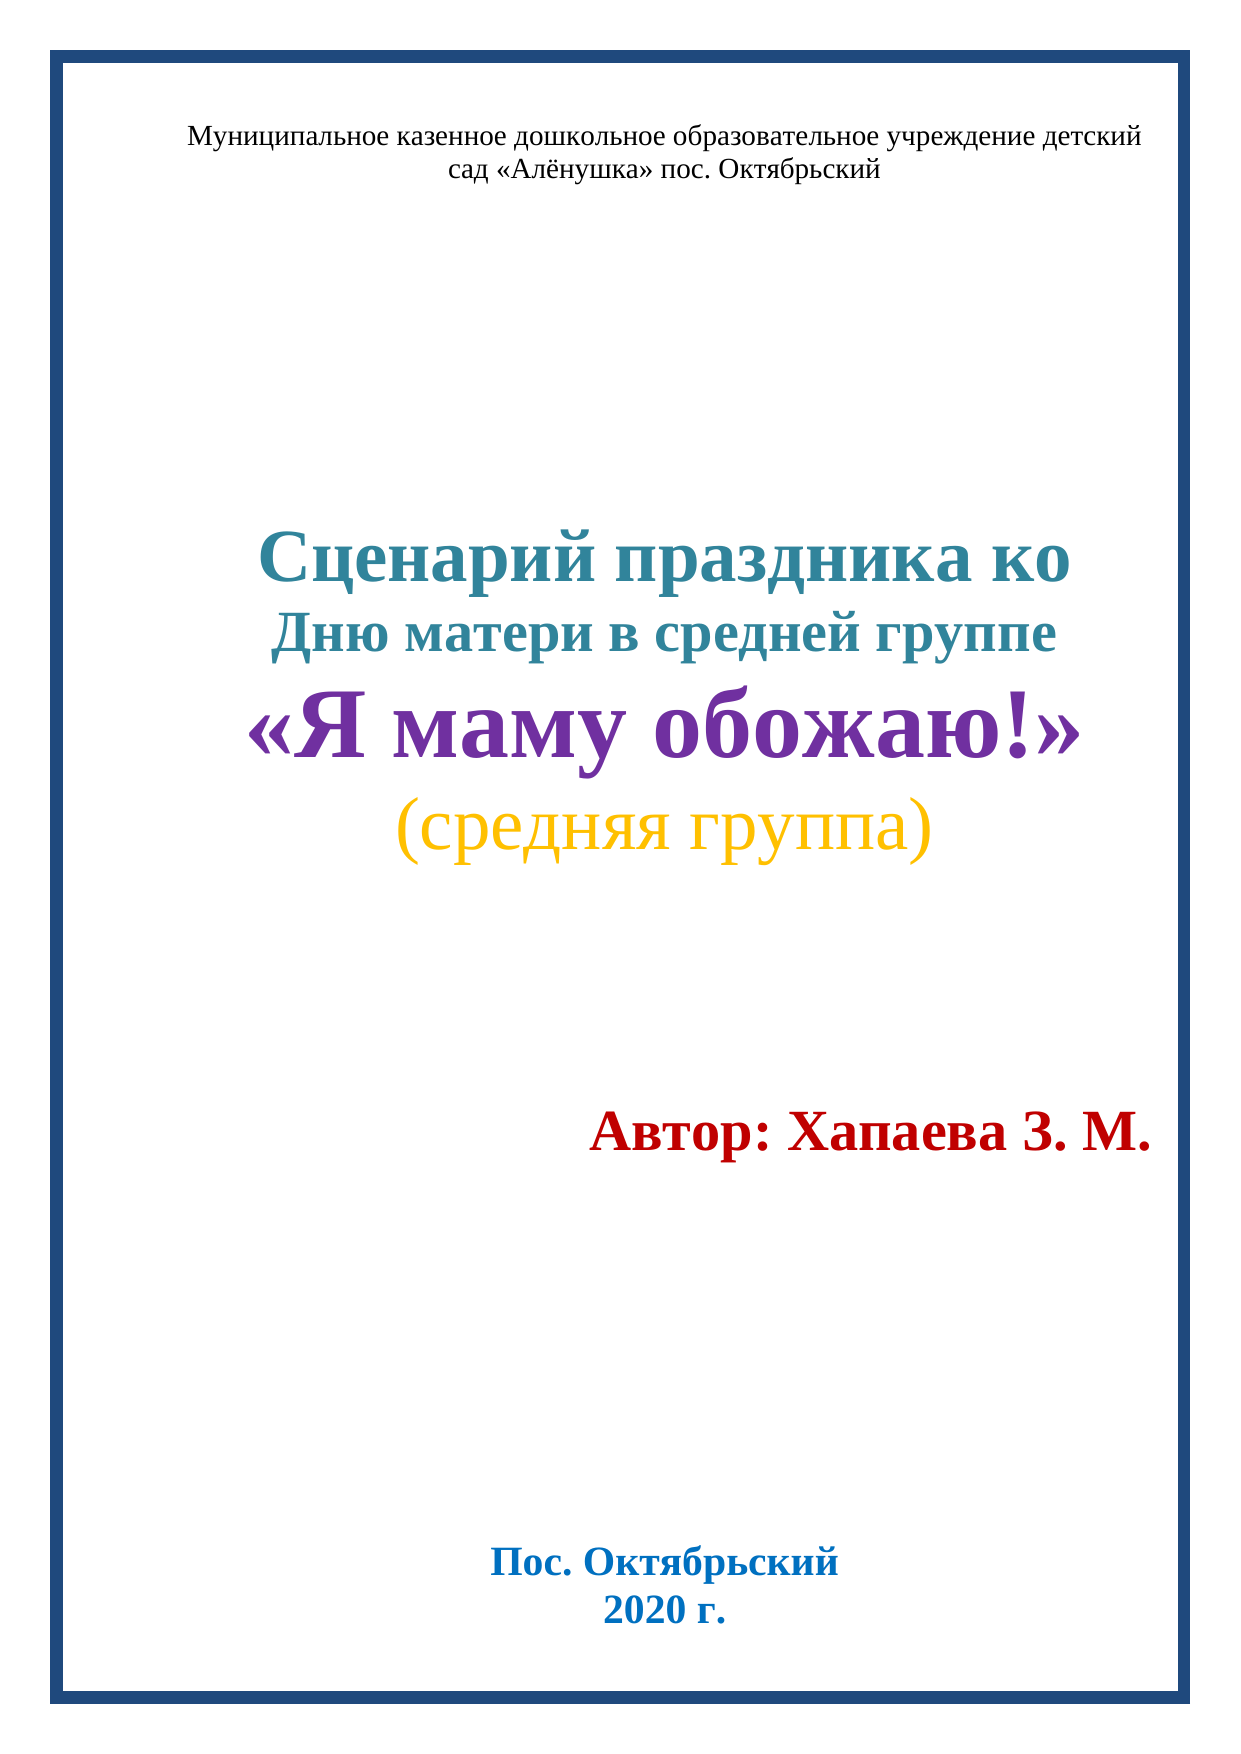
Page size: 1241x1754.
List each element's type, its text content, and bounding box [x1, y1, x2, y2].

text (средняя группа) [177, 779, 1152, 866]
text Автор: Хапаева З. М. [177, 1096, 1152, 1163]
text Дню матери в средней группе [177, 597, 1152, 664]
text 2020 г. [177, 1584, 1152, 1632]
text «Я маму обожаю!» [177, 664, 1152, 779]
text Пос. Октябрьский [177, 1536, 1152, 1584]
text Сценарий праздника ко [177, 511, 1152, 597]
text Муниципальное казенное дошкольное образовательное учреждение детский сад «Алёнушка» пос. Октябрьский [177, 118, 1152, 185]
